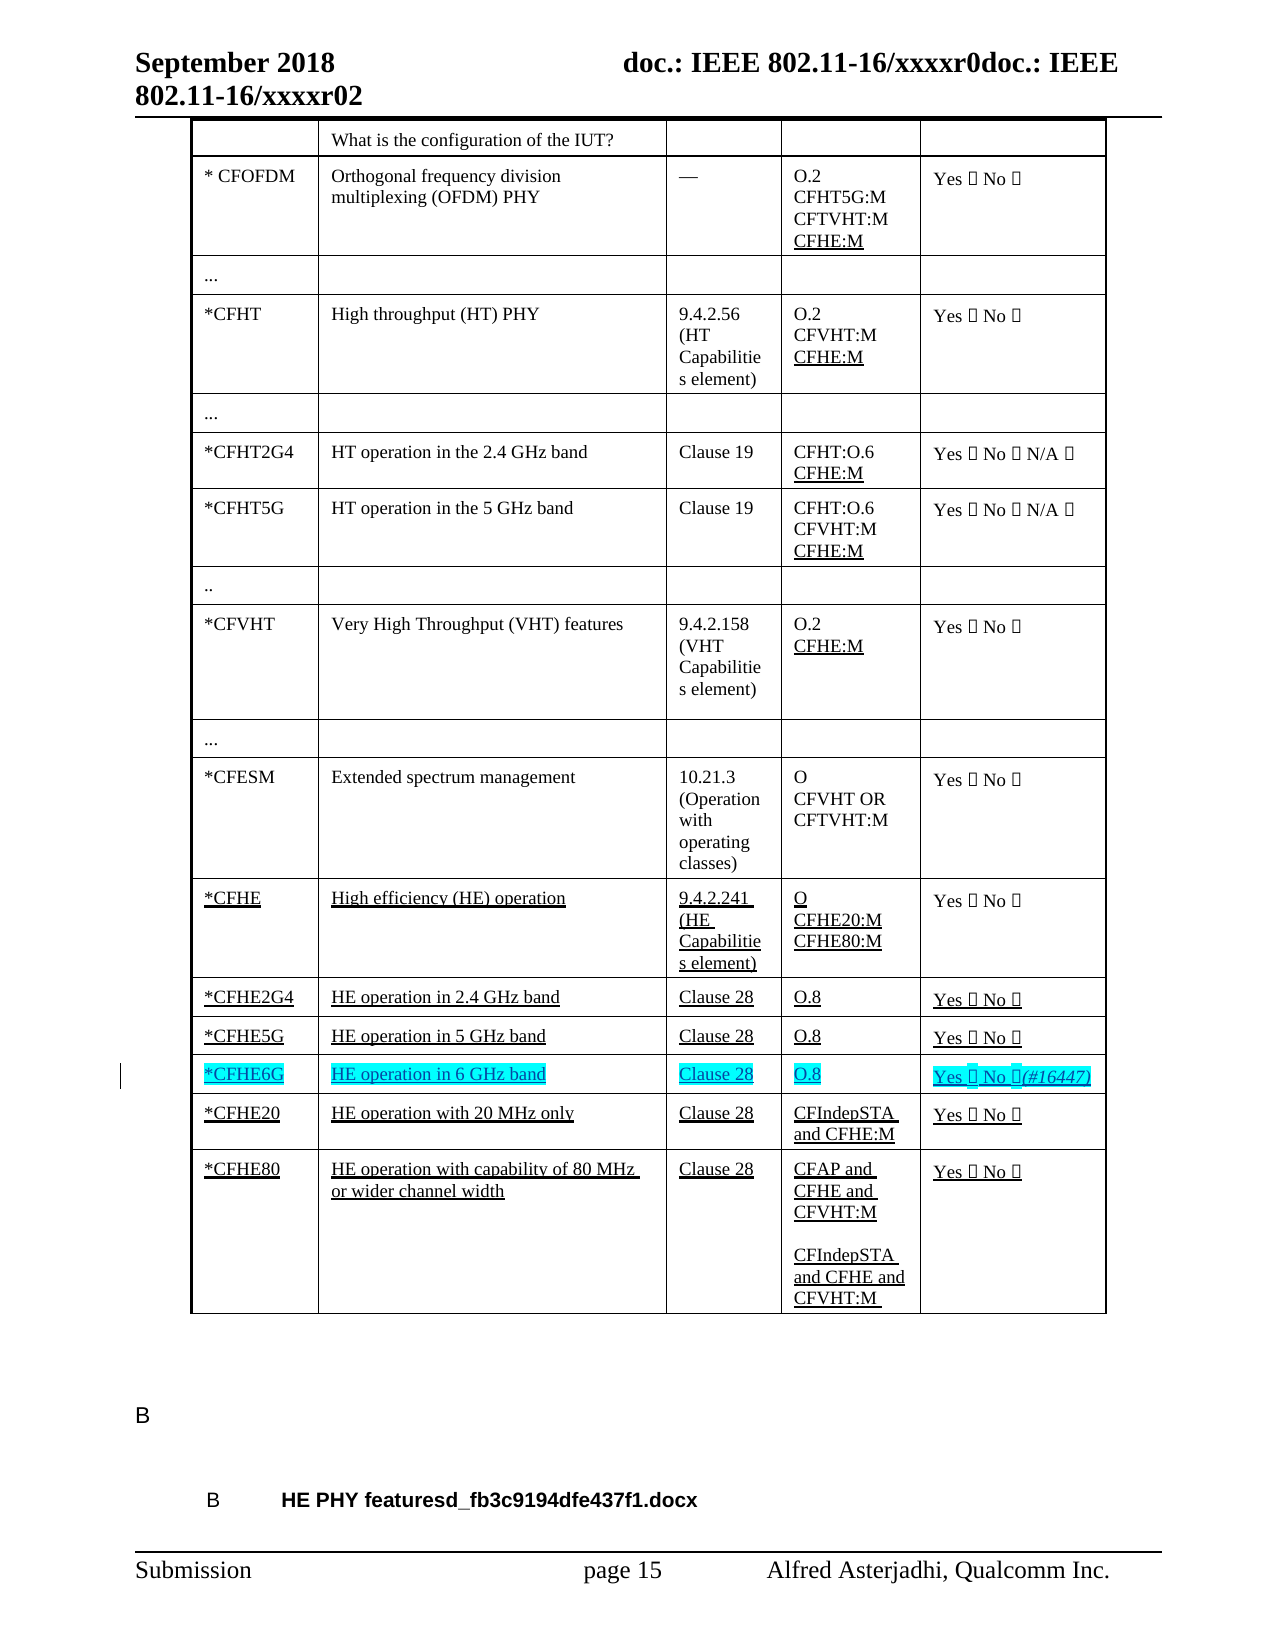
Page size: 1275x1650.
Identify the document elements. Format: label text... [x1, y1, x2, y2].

table_cell [782, 121, 920, 154]
table_cell Clause 19 [667, 489, 781, 566]
table_cell CFIndepSTA and CFHE:M [782, 1094, 920, 1149]
table_cell [782, 567, 920, 604]
table_cell *CFHE20 [193, 1094, 318, 1149]
table_cell Orthogonal frequency division multiplexing (OFDM) PHY [319, 157, 666, 255]
table_cell HE operation with capability of 80 MHz or wider channel width [319, 1150, 666, 1313]
table_cell O.8 [782, 1017, 920, 1054]
table_cell Clause 28 [667, 1150, 781, 1313]
table_cell *CFHE2G4 [193, 978, 318, 1016]
table_cell *CFHT [193, 295, 318, 393]
table_cell *CFHT2G4 [193, 433, 318, 488]
table_cell * CFOFDM [193, 157, 318, 255]
table_cell CFHT:O.6 CFVHT:M CFHE:M [782, 489, 920, 566]
table_cell ... [193, 720, 318, 757]
table_cell HT operation in the 2.4 GHz band [319, 433, 666, 488]
table_cell 9.4.2.241 (HE Capabilities element) [667, 879, 781, 977]
table_cell [667, 720, 781, 757]
table_cell [921, 256, 1105, 294]
table_cell Yes  No  [921, 1150, 1105, 1313]
table_cell *CFHE5G [193, 1017, 318, 1054]
table_cell What is the configuration of the IUT? [319, 121, 666, 154]
table_cell O.8 [782, 978, 920, 1016]
table_cell *CFHT5G [193, 489, 318, 566]
table_cell Clause 19 [667, 433, 781, 488]
table_cell Yes  No  N/A  [921, 489, 1105, 566]
table_cell Yes  No  [921, 758, 1105, 878]
table_cell Yes  No  [921, 157, 1105, 255]
table_cell [319, 1055, 666, 1093]
table_cell Yes  No  [921, 295, 1105, 393]
table_cell [921, 720, 1105, 757]
table_cell Clause 28 [667, 1017, 781, 1054]
table_cell *CFESM [193, 758, 318, 878]
table_cell Yes  No  [921, 1017, 1105, 1054]
table_cell CFHT:O.6 CFHE:M [782, 433, 920, 488]
table_cell *CFVHT [193, 605, 318, 719]
table_cell Extended spectrum management [319, 758, 666, 878]
table_cell [319, 256, 666, 294]
table_cell *CFHE80 [193, 1150, 318, 1313]
table_cell Yes  No  [921, 1094, 1105, 1149]
table_cell CFAP and CFHE and CFVHT:M CFIndepSTA and CFHE and CFVHT:M [782, 1150, 920, 1313]
table_cell Clause 28 [667, 978, 781, 1016]
table_cell O CFHE20:M CFHE80:M [782, 879, 920, 977]
table_cell High efficiency (HE) operation [319, 879, 666, 977]
table_cell 9.4.2.158 (VHT Capabilities element) [667, 605, 781, 719]
table_cell 10.21.3 (Operation with operating classes) [667, 758, 781, 878]
table_cell Yes  No  N/A  [921, 433, 1105, 488]
table_cell HE operation in 2.4 GHz band [319, 978, 666, 1016]
table_cell [921, 394, 1105, 432]
table_cell — [667, 157, 781, 255]
table_cell [782, 1055, 920, 1093]
table_cell [782, 256, 920, 294]
table_cell Yes  No  [921, 879, 1105, 977]
table_cell Yes  No  [921, 605, 1105, 719]
table_cell [319, 720, 666, 757]
table_cell [319, 567, 666, 604]
table_cell [667, 121, 781, 154]
table_cell O CFVHT OR CFTVHT:M [782, 758, 920, 878]
table_cell High throughput (HT) PHY [319, 295, 666, 393]
table_cell HE operation in 5 GHz band [319, 1017, 666, 1054]
table_cell ... [193, 394, 318, 432]
table_cell [667, 256, 781, 294]
table_cell Yes  No  [921, 978, 1105, 1016]
table_cell [319, 394, 666, 432]
table_cell [667, 394, 781, 432]
table_cell .. [193, 567, 318, 604]
table_cell [921, 1055, 1105, 1093]
table_header HE PHY features [194, 1453, 1104, 1516]
table_cell [193, 121, 318, 154]
table_cell 9.4.2.56 (HT Capabilities element) [667, 295, 781, 393]
table_cell ... [193, 256, 318, 294]
table_cell [921, 121, 1105, 154]
table_cell *CFHE [193, 879, 318, 977]
table_cell HE operation with 20 MHz only [319, 1094, 666, 1149]
table_cell [782, 394, 920, 432]
table_cell HT operation in the 5 GHz band [319, 489, 666, 566]
table_cell Clause 28 [667, 1094, 781, 1149]
table_cell O.2 CFVHT:M CFHE:M [782, 295, 920, 393]
table_cell [667, 1055, 781, 1093]
table_cell [667, 567, 781, 604]
table_cell Very High Throughput (VHT) features [319, 605, 666, 719]
table_cell O.2 CFHT5G:M CFTVHT:M CFHE:M [782, 157, 920, 255]
table_cell O.2 CFHE:M [782, 605, 920, 719]
table_cell [921, 567, 1105, 604]
table_cell [782, 720, 920, 757]
table_cell [193, 1055, 318, 1093]
